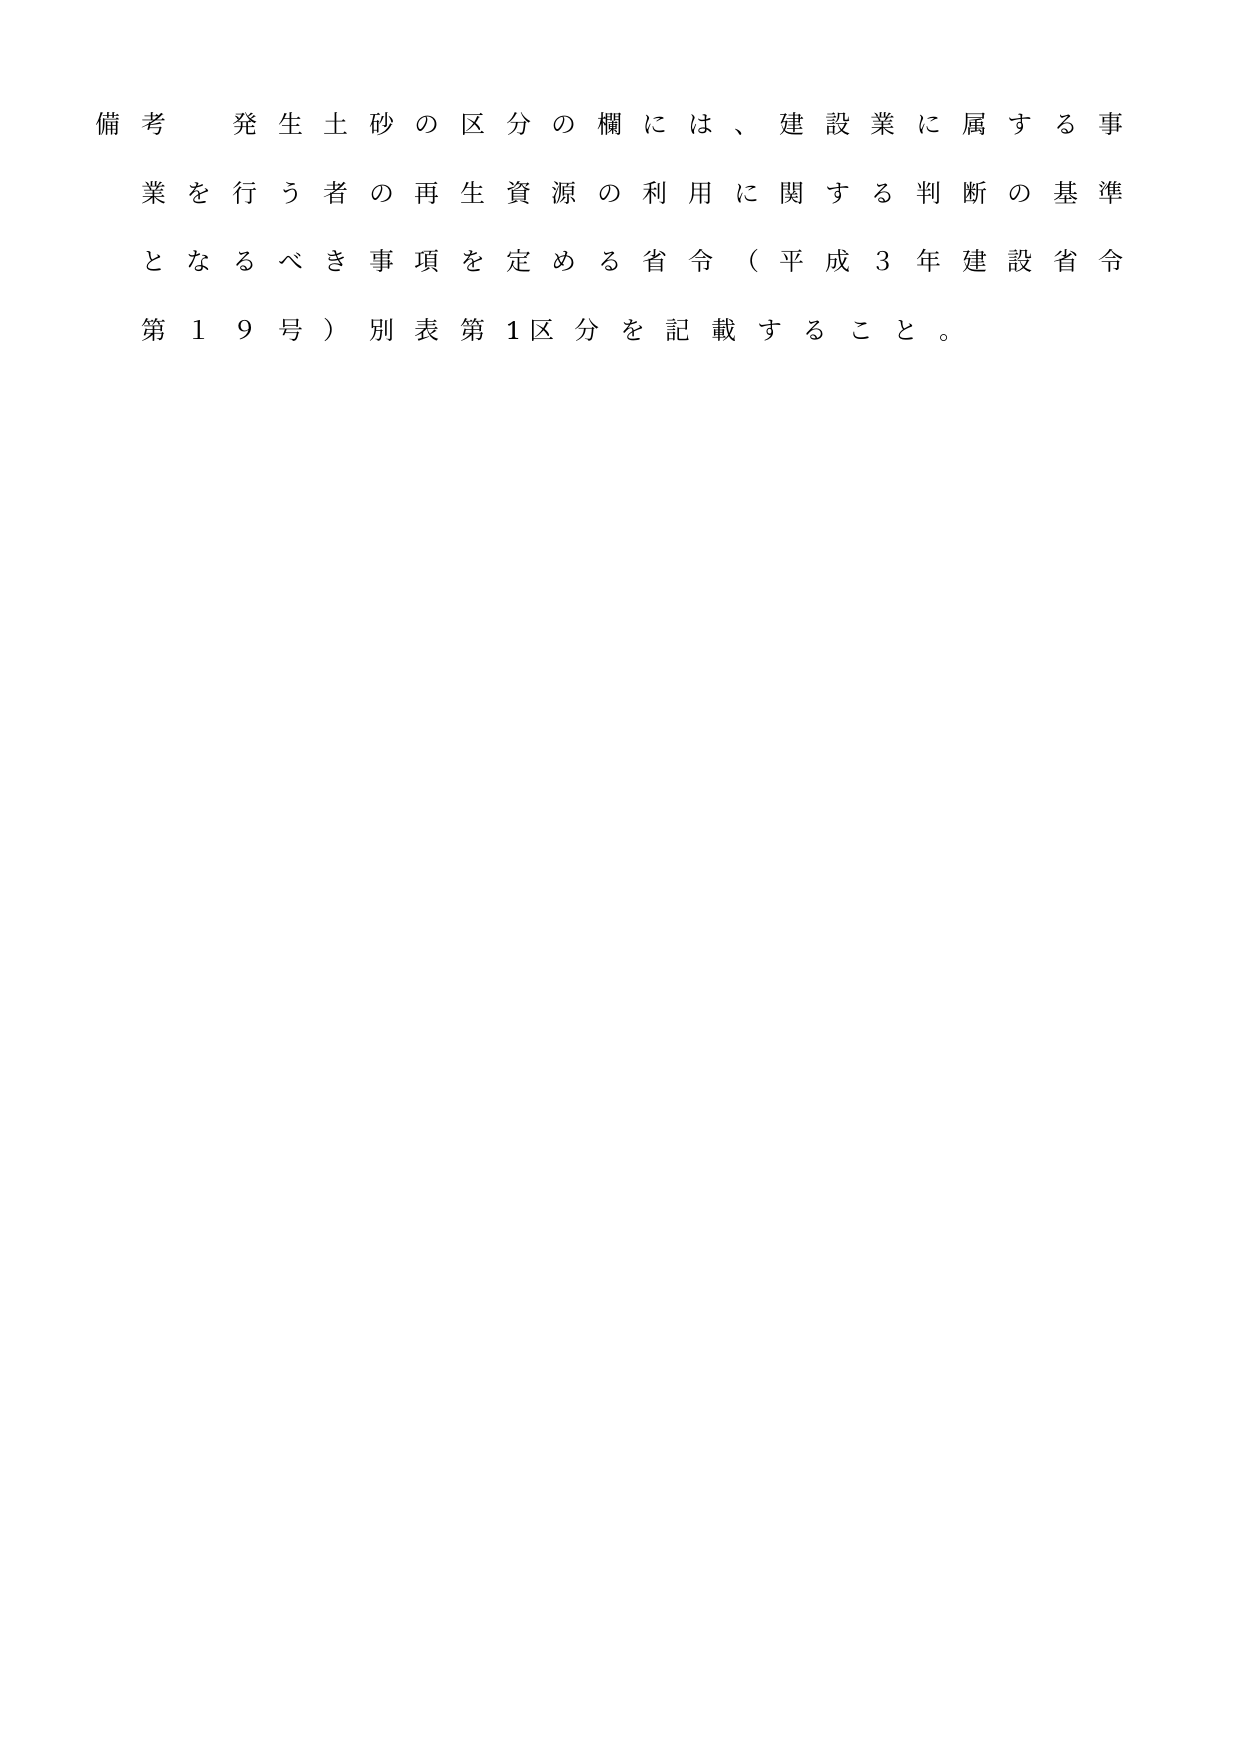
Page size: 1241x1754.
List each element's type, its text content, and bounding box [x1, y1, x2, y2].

text 備考 発生土砂の区分の欄には、建設業に属する事業を行う者の再生資源の利用に関する判断の基準となるべき事項を定める省令（平成３年建設省令第１９号）別表第1区分を記載すること。 [95, 89, 1145, 363]
